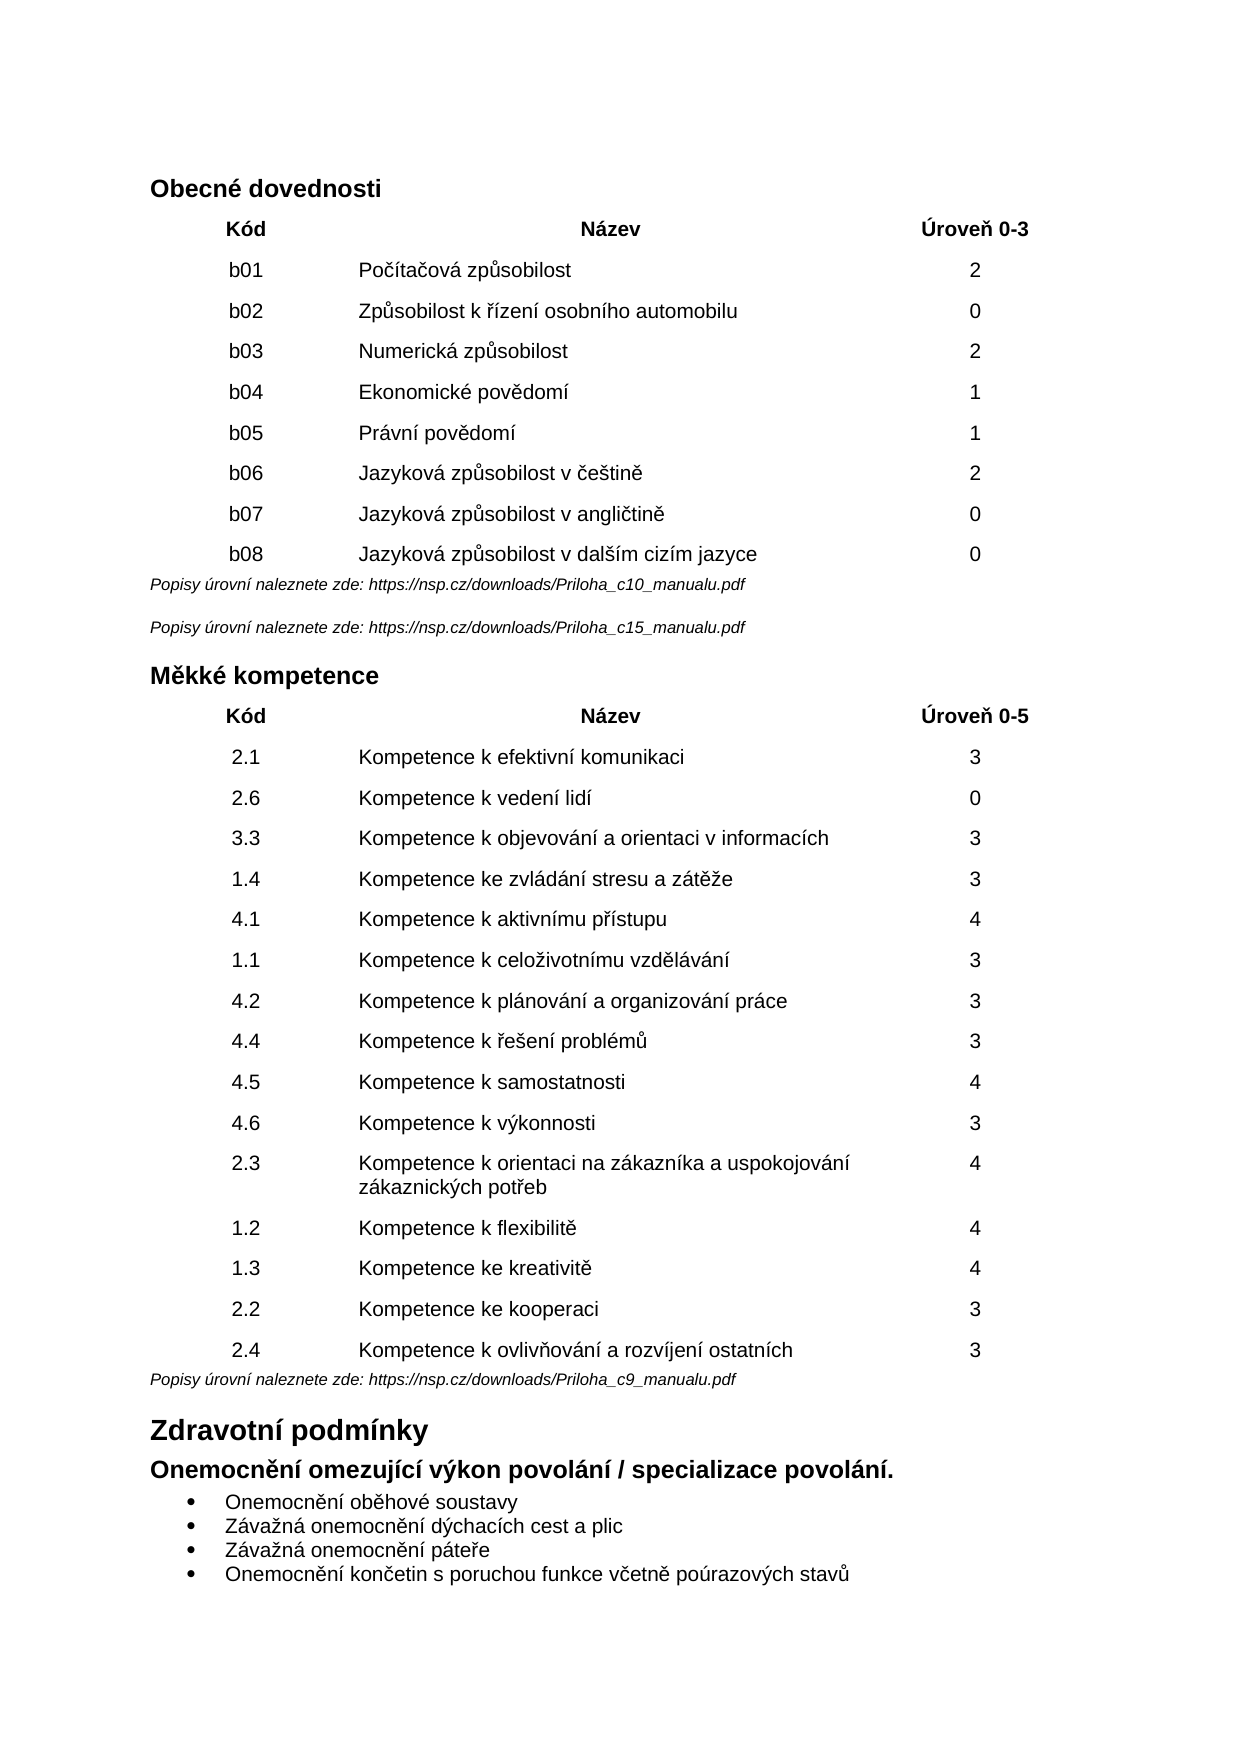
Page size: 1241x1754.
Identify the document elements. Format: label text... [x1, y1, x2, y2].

table_cell Kompetence ke kooperaci [350, 1289, 871, 1329]
list Onemocnění oběhové soustavy [187, 1490, 1090, 1514]
table_cell Kompetence k objevování a orientaci v informacích [350, 818, 871, 858]
table_cell b04 [142, 371, 350, 412]
table_cell 1.3 [142, 1248, 350, 1288]
text Popisy úrovní naleznete zde: https://nsp.cz/downloads/Priloha_c9_manualu.pdf [150, 1370, 1090, 1389]
table_cell 4.6 [142, 1102, 350, 1143]
table_cell 3 [871, 736, 1079, 777]
table_cell 3 [871, 980, 1079, 1021]
table_cell 4.2 [142, 980, 350, 1021]
table_header Kód [142, 696, 350, 736]
table_cell 3 [871, 1021, 1079, 1061]
table_cell 1.2 [142, 1207, 350, 1248]
table_cell 3 [871, 1329, 1079, 1370]
subtitle Měkké kompetence [150, 661, 1090, 689]
table_cell Kompetence k flexibilitě [350, 1207, 871, 1248]
table_cell 0 [871, 534, 1079, 574]
table_cell 3.3 [142, 818, 350, 858]
list Závažná onemocnění páteře [187, 1538, 1090, 1562]
subtitle Obecné dovednosti [150, 174, 1090, 203]
table_cell Ekonomické povědomí [350, 371, 871, 412]
table_header Název [350, 696, 871, 736]
table_cell Způsobilost k řízení osobního automobilu [350, 290, 871, 331]
table_cell Kompetence k samostatnosti [350, 1061, 871, 1102]
table_cell Kompetence k ovlivňování a rozvíjení ostatních [350, 1329, 871, 1370]
table_cell 2.2 [142, 1289, 350, 1329]
table_cell b07 [142, 493, 350, 534]
table_cell 4 [871, 1207, 1079, 1248]
list Závažná onemocnění dýchacích cest a plic [187, 1514, 1090, 1538]
table_header Název [350, 209, 871, 249]
table_cell Numerická způsobilost [350, 331, 871, 371]
table_cell Kompetence k efektivní komunikaci [350, 736, 871, 777]
table_cell 4.5 [142, 1061, 350, 1102]
table_cell 4.4 [142, 1021, 350, 1061]
table_cell Kompetence ke zvládání stresu a zátěže [350, 858, 871, 899]
table_cell 2 [871, 250, 1079, 290]
table_cell Kompetence k vedení lidí [350, 777, 871, 818]
table_cell b05 [142, 412, 350, 453]
table_cell Kompetence k celoživotnímu vzdělávání [350, 940, 871, 980]
table_cell b03 [142, 331, 350, 371]
table_header Úroveň 0-5 [871, 696, 1079, 736]
table_cell 0 [871, 493, 1079, 534]
table_cell 4 [871, 1143, 1079, 1207]
text Popisy úrovní naleznete zde: https://nsp.cz/downloads/Priloha_c10_manualu.pdf [150, 574, 1090, 594]
table_cell b08 [142, 534, 350, 574]
table_cell 3 [871, 1289, 1079, 1329]
table_cell 4 [871, 899, 1079, 939]
table_cell 2 [871, 453, 1079, 493]
table_cell Kompetence ke kreativitě [350, 1248, 871, 1288]
table_cell 4 [871, 1061, 1079, 1102]
table_cell 2 [871, 331, 1079, 371]
table_cell Jazyková způsobilost v dalším cizím jazyce [350, 534, 871, 574]
table_cell Kompetence k orientaci na zákazníka a uspokojování zákaznických potřeb [350, 1143, 871, 1207]
table_cell 3 [871, 858, 1079, 899]
table_cell 3 [871, 1102, 1079, 1143]
table_cell 2.1 [142, 736, 350, 777]
table_cell 0 [871, 290, 1079, 331]
table_cell 1.4 [142, 858, 350, 899]
table_cell b02 [142, 290, 350, 331]
text Popisy úrovní naleznete zde: https://nsp.cz/downloads/Priloha_c15_manualu.pdf [150, 618, 1090, 637]
subtitle Onemocnění omezující výkon povolání / specializace povolání. [150, 1455, 1090, 1483]
table_cell Jazyková způsobilost v angličtině [350, 493, 871, 534]
list Onemocnění končetin s poruchou funkce včetně poúrazových stavů [187, 1562, 1090, 1586]
table_cell Kompetence k aktivnímu přístupu [350, 899, 871, 939]
subtitle Zdravotní podmínky [150, 1413, 1090, 1446]
table_cell Jazyková způsobilost v češtině [350, 453, 871, 493]
table_cell Kompetence k řešení problémů [350, 1021, 871, 1061]
table_header Kód [142, 209, 350, 249]
table_cell 1 [871, 412, 1079, 453]
table_cell 4.1 [142, 899, 350, 939]
table_cell 4 [871, 1248, 1079, 1288]
table_cell 1 [871, 371, 1079, 412]
table_cell Právní povědomí [350, 412, 871, 453]
table_cell 3 [871, 940, 1079, 980]
table_cell 2.3 [142, 1143, 350, 1207]
table_cell 2.4 [142, 1329, 350, 1370]
table_header Úroveň 0-3 [871, 209, 1079, 249]
table_cell b06 [142, 453, 350, 493]
table_cell b01 [142, 250, 350, 290]
table_cell Počítačová způsobilost [350, 250, 871, 290]
table_cell 3 [871, 818, 1079, 858]
table_cell 1.1 [142, 940, 350, 980]
table_cell Kompetence k výkonnosti [350, 1102, 871, 1143]
table_cell 0 [871, 777, 1079, 818]
table_cell 2.6 [142, 777, 350, 818]
table_cell Kompetence k plánování a organizování práce [350, 980, 871, 1021]
